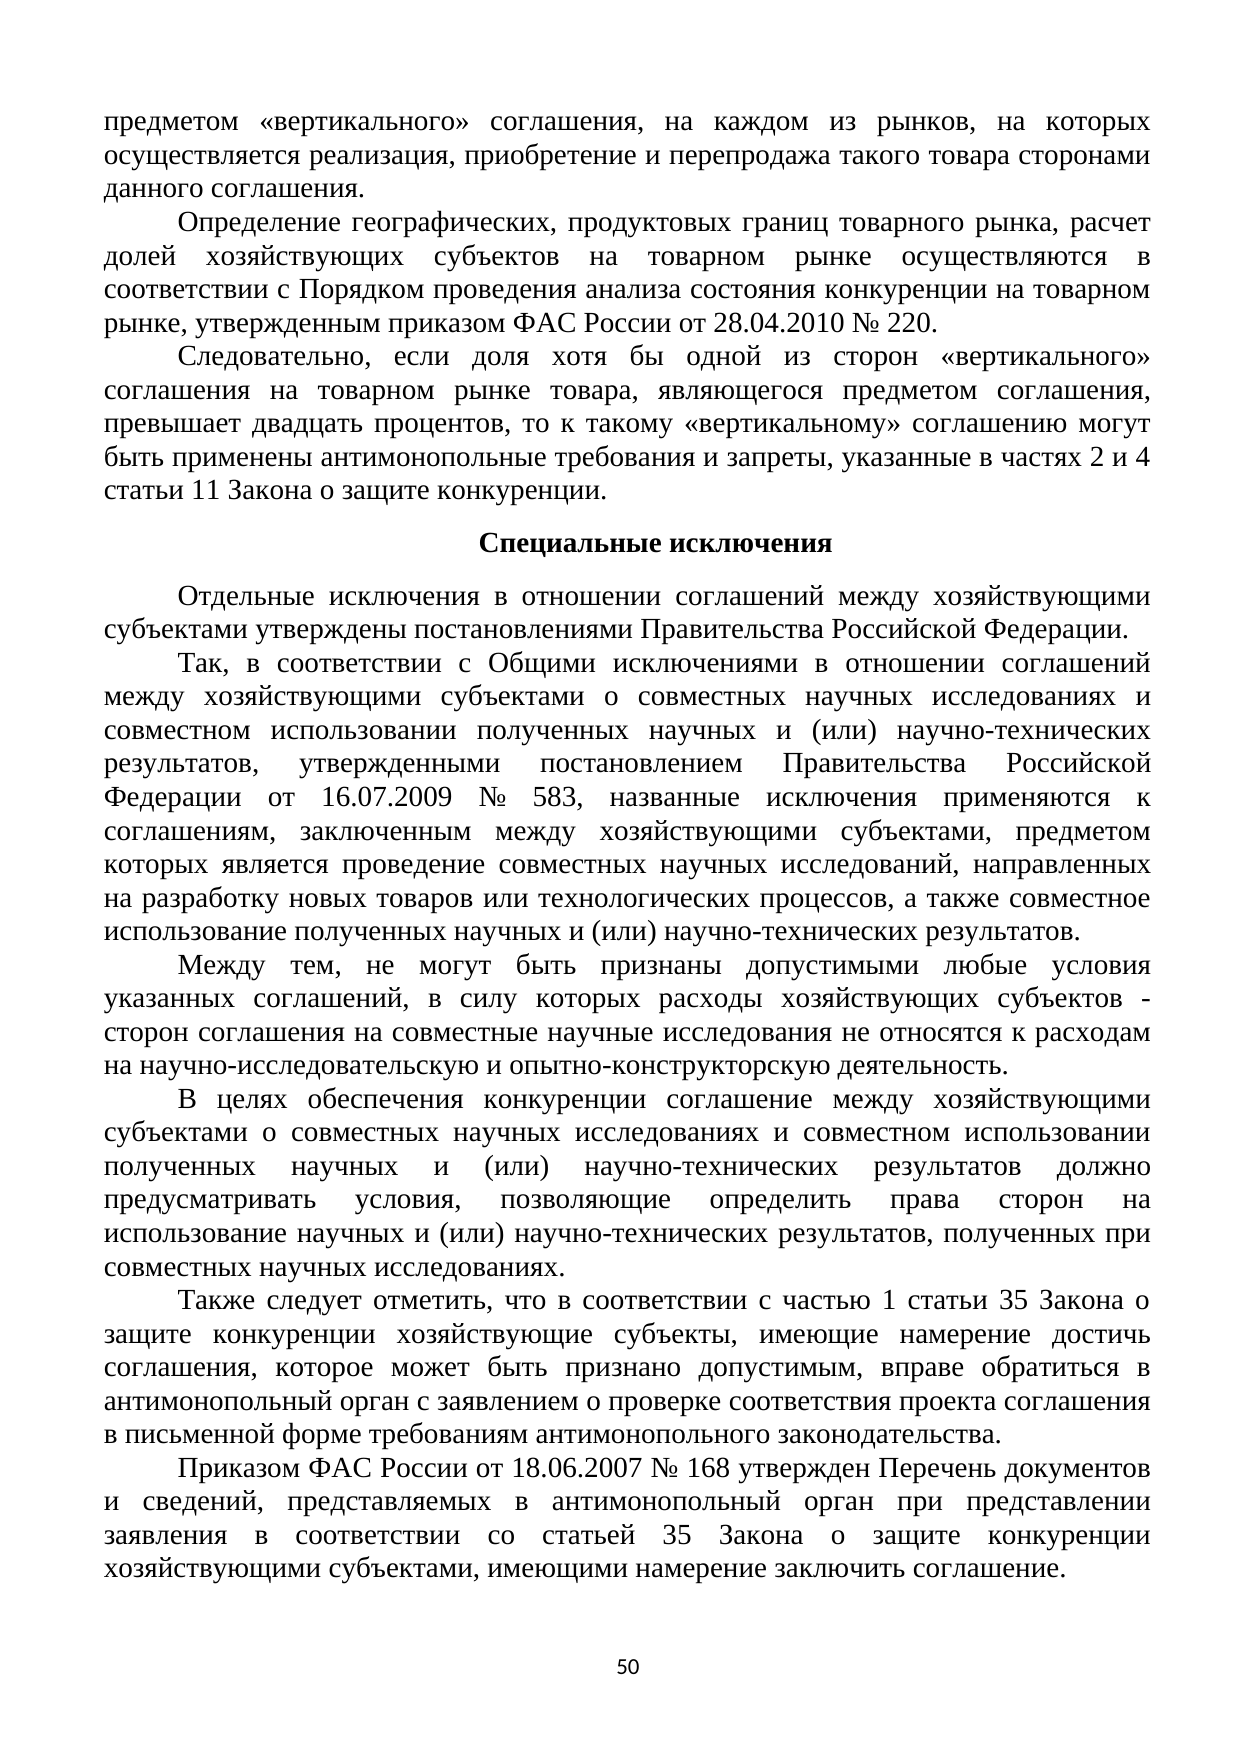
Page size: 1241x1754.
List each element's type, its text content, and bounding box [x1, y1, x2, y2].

text Отдельные исключения в отношении соглашений между хозяйствующими субъектами утверждены постановлениями Правительства Российской Федерации. [103, 578, 1152, 645]
text Так, в соответствии с Общими исключениями в отношении соглашений между хозяйствующими субъектами о совместных научных исследованиях и совместном использовании полученных научных и (или) научно-технических результатов, утвержденными постановлением Правительства Российской Федерации от 16.07.2009 № 583, названные исключения применяются к соглашениям, заключенным между хозяйствующими субъектами, предметом которых является проведение совместных научных исследований, направленных на разработку новых товаров или технологических процессов, а также совместное использование полученных научных и (или) научно-технических результатов. [103, 645, 1152, 947]
text Специальные исключения [103, 525, 1152, 559]
text В целях обеспечения конкуренции соглашение между хозяйствующими субъектами о совместных научных исследованиях и совместном использовании полученных научных и (или) научно-технических результатов должно предусматривать условия, позволяющие определить права сторон на использование научных и (или) научно-технических результатов, полученных при совместных научных исследованиях. [103, 1081, 1152, 1282]
text Также следует отметить, что в соответствии с частью 1 статьи 35 Закона о защите конкуренции хозяйствующие субъекты, имеющие намерение достичь соглашения, которое может быть признано допустимым, вправе обратиться в антимонопольный орган с заявлением о проверке соответствия проекта соглашения в письменной форме требованиям антимонопольного законодательства. [103, 1282, 1152, 1450]
text Между тем, не могут быть признаны допустимыми любые условия указанных соглашений, в силу которых расходы хозяйствующих субъектов - сторон соглашения на совместные научные исследования не относятся к расходам на научно-исследовательскую и опытно-конструкторскую деятельность. [103, 947, 1152, 1081]
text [103, 103, 1152, 204]
text Следовательно, если доля хотя бы одной из сторон «вертикального» соглашения на товарном рынке товара, являющегося предметом соглашения, превышает двадцать процентов, то к такому «вертикальному» соглашению могут быть применены антимонопольные требования и запреты, указанные в частях 2 и 4 статьи 11 Закона о защите конкуренции. [103, 338, 1152, 506]
text Приказом ФАС России от 18.06.2007 № 168 утвержден Перечень документов и сведений, представляемых в антимонопольный орган при представлении заявления в соответствии со статьей 35 Закона о защите конкуренции хозяйствующими субъектами, имеющими намерение заключить соглашение. [103, 1450, 1152, 1584]
text Определение географических, продуктовых границ товарного рынка, расчет долей хозяйствующих субъектов на товарном рынке осуществляются в соответствии с Порядком проведения анализа состояния конкуренции на товарном рынке, утвержденным приказом ФАС России от 28.04.2010 № 220. [103, 204, 1152, 338]
